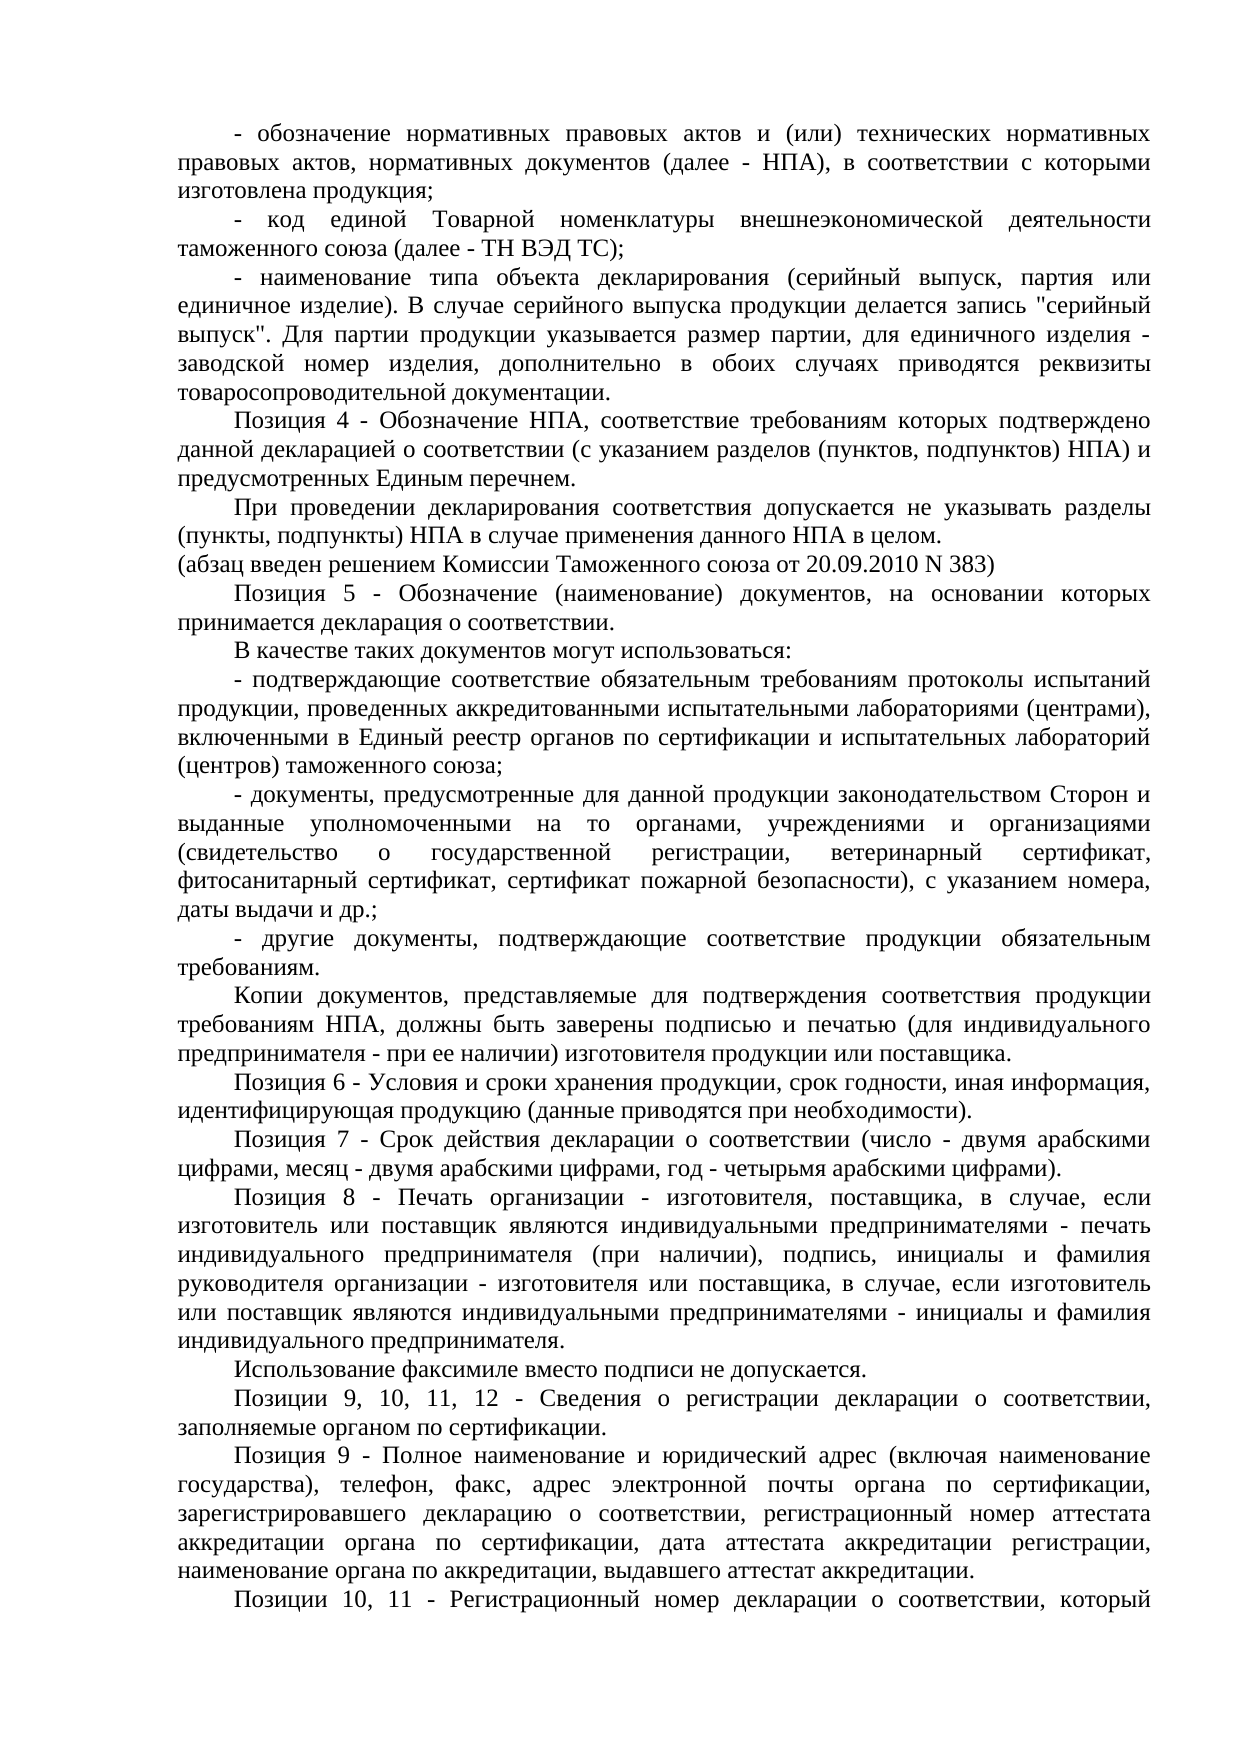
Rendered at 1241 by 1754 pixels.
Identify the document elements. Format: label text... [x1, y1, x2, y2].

text - обозначение нормативных правовых актов и (или) технических нормативных правовых актов, нормативных документов (далее - НПА), в соответствии с которыми изготовлена продукция; [177, 118, 1152, 204]
text Позиция 4 - Обозначение НПА, соответствие требованиям которых подтверждено данной декларацией о соответствии (с указанием разделов (пунктов, подпунктов) НПА) и предусмотренных Единым перечнем. [177, 406, 1152, 492]
text Позиция 5 - Обозначение (наименование) документов, на основании которых принимается декларация о соответствии. [177, 578, 1152, 636]
text Использование факсимиле вместо подписи не допускается. [177, 1354, 1152, 1383]
text Позиция 6 - Условия и сроки хранения продукции, срок годности, иная информация, идентифицирующая продукцию (данные приводятся при необходимости). [177, 1067, 1152, 1124]
text - другие документы, подтверждающие соответствие продукции обязательным требованиям. [177, 923, 1152, 981]
text (абзац введен решением Комиссии Таможенного союза от 20.09.2010 N 383) [177, 549, 1152, 578]
text В качестве таких документов могут использоваться: [177, 636, 1152, 664]
text - код единой Товарной номенклатуры внешнеэкономической деятельности таможенного союза (далее - ТН ВЭД ТС); [177, 204, 1152, 262]
text Копии документов, представляемые для подтверждения соответствия продукции требованиям НПА, должны быть заверены подписью и печатью (для индивидуального предпринимателя - при ее наличии) изготовителя продукции или поставщика. [177, 981, 1152, 1067]
text Позиция 9 - Полное наименование и юридический адрес (включая наименование государства), телефон, факс, адрес электронной почты органа по сертификации, зарегистрировавшего декларацию о соответствии, регистрационный номер аттестата аккредитации органа по сертификации, дата аттестата аккредитации регистрации, наименование органа по аккредитации, выдавшего аттестат аккредитации. [177, 1441, 1152, 1584]
text - наименование типа объекта декларирования (серийный выпуск, партия или единичное изделие). В случае серийного выпуска продукции делается запись "серийный выпуск". Для партии продукции указывается размер партии, для единичного изделия - заводской номер изделия, дополнительно в обоих случаях приводятся реквизиты товаросопроводительной документации. [177, 262, 1152, 406]
text При проведении декларирования соответствия допускается не указывать разделы (пункты, подпункты) НПА в случае применения данного НПА в целом. [177, 492, 1152, 549]
text Позиция 7 - Срок действия декларации о соответствии (число - двумя арабскими цифрами, месяц - двумя арабскими цифрами, год - четырьмя арабскими цифрами). [177, 1124, 1152, 1182]
text Позиции 9, 10, 11, 12 - Сведения о регистрации декларации о соответствии, заполняемые органом по сертификации. [177, 1383, 1152, 1441]
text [177, 1584, 1152, 1613]
text - документы, предусмотренные для данной продукции законодательством Сторон и выданные уполномоченными на то органами, учреждениями и организациями (свидетельство о государственной регистрации, ветеринарный сертификат, фитосанитарный сертификат, сертификат пожарной безопасности), с указанием номера, даты выдачи и др.; [177, 779, 1152, 923]
text - подтверждающие соответствие обязательным требованиям протоколы испытаний продукции, проведенных аккредитованными испытательными лабораториями (центрами), включенными в Единый реестр органов по сертификации и испытательных лабораторий (центров) таможенного союза; [177, 664, 1152, 779]
text Позиция 8 - Печать организации - изготовителя, поставщика, в случае, если изготовитель или поставщик являются индивидуальными предпринимателями - печать индивидуального предпринимателя (при наличии), подпись, инициалы и фамилия руководителя организации - изготовителя или поставщика, в случае, если изготовитель или поставщик являются индивидуальными предпринимателями - инициалы и фамилия индивидуального предпринимателя. [177, 1182, 1152, 1354]
